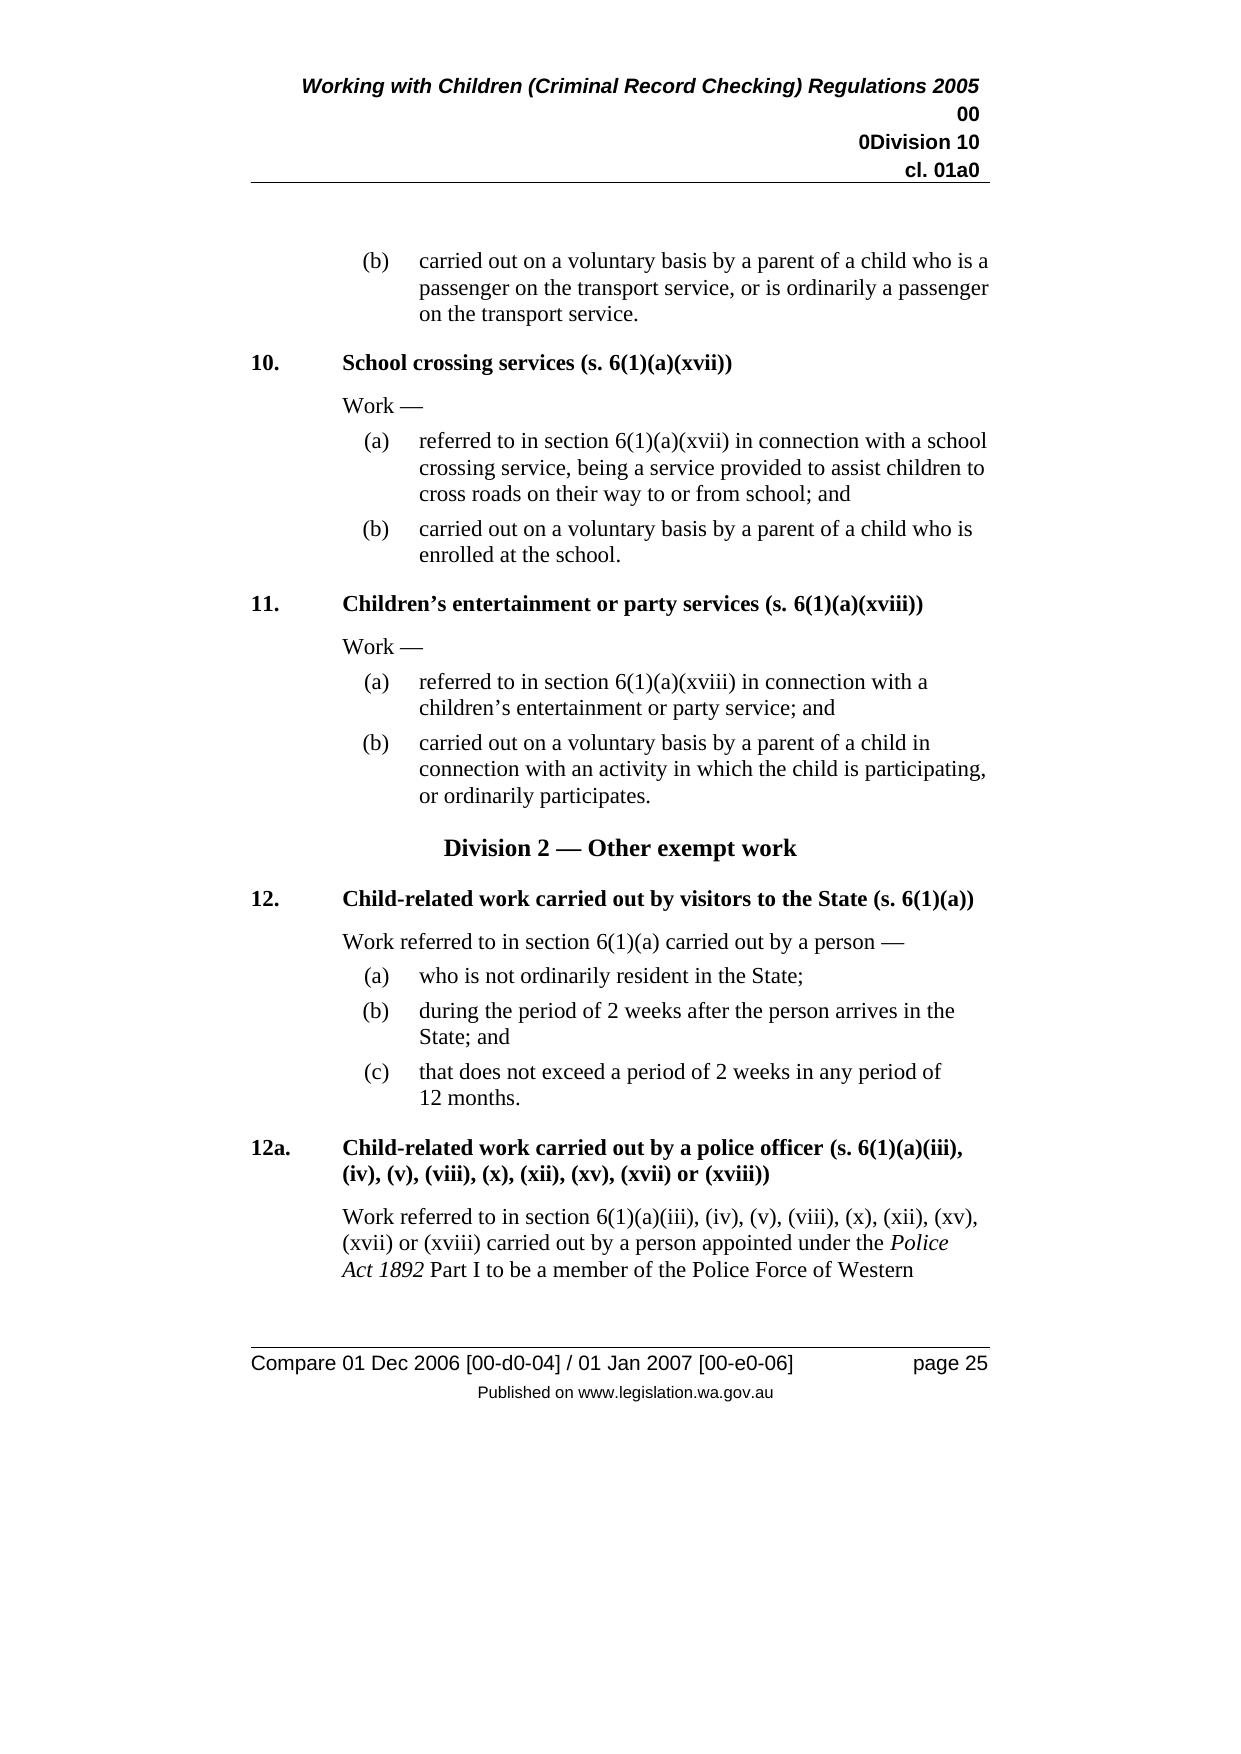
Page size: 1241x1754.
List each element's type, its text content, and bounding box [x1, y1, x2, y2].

text Work — [251, 633, 990, 659]
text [251, 1203, 990, 1282]
text (b) carried out on a voluntary basis by a parent of a child in connection with an activity in which the child is participating, or ordinarily participates. [251, 729, 990, 808]
subtitle Division 2 — Other exempt work [251, 833, 990, 862]
text (b) during the period of 2 weeks after the person arrives in the State; and [251, 997, 990, 1050]
subtitle 11. Children’s entertainment or party services (s. 6(1)(a)(xviii)) [251, 590, 990, 617]
subtitle 12. Child-related work carried out by visitors to the State (s. 6(1)(a)) [251, 885, 990, 911]
text (b) carried out on a voluntary basis by a parent of a child who is enrolled at the school. [251, 514, 990, 567]
text (c) that does not exceed a period of 2 weeks in any period of 12 months. [251, 1058, 990, 1111]
subtitle 12a. Child-related work carried out by a police officer (s. 6(1)(a)(iii), (iv), (v), (viii), (x), (xii), (xv), (xvii) or (xviii)) [251, 1134, 990, 1186]
text Work — [251, 392, 990, 419]
text (a) who is not ordinarily resident in the State; [251, 962, 990, 989]
text (a) referred to in section 6(1)(a)(xvii) in connection with a school crossing service, being a service provided to assist children to cross roads on their way to or from school; and [251, 427, 990, 506]
text (a) referred to in section 6(1)(a)(xviii) in connection with a children’s entertainment or party service; and [251, 668, 990, 721]
text (b) carried out on a voluntary basis by a parent of a child who is a passenger on the transport service, or is ordinarily a passenger on the transport service. [251, 247, 990, 327]
text Work referred to in section 6(1)(a) carried out by a person — [251, 928, 990, 954]
subtitle 10. School crossing services (s. 6(1)(a)(xvii)) [251, 349, 990, 376]
